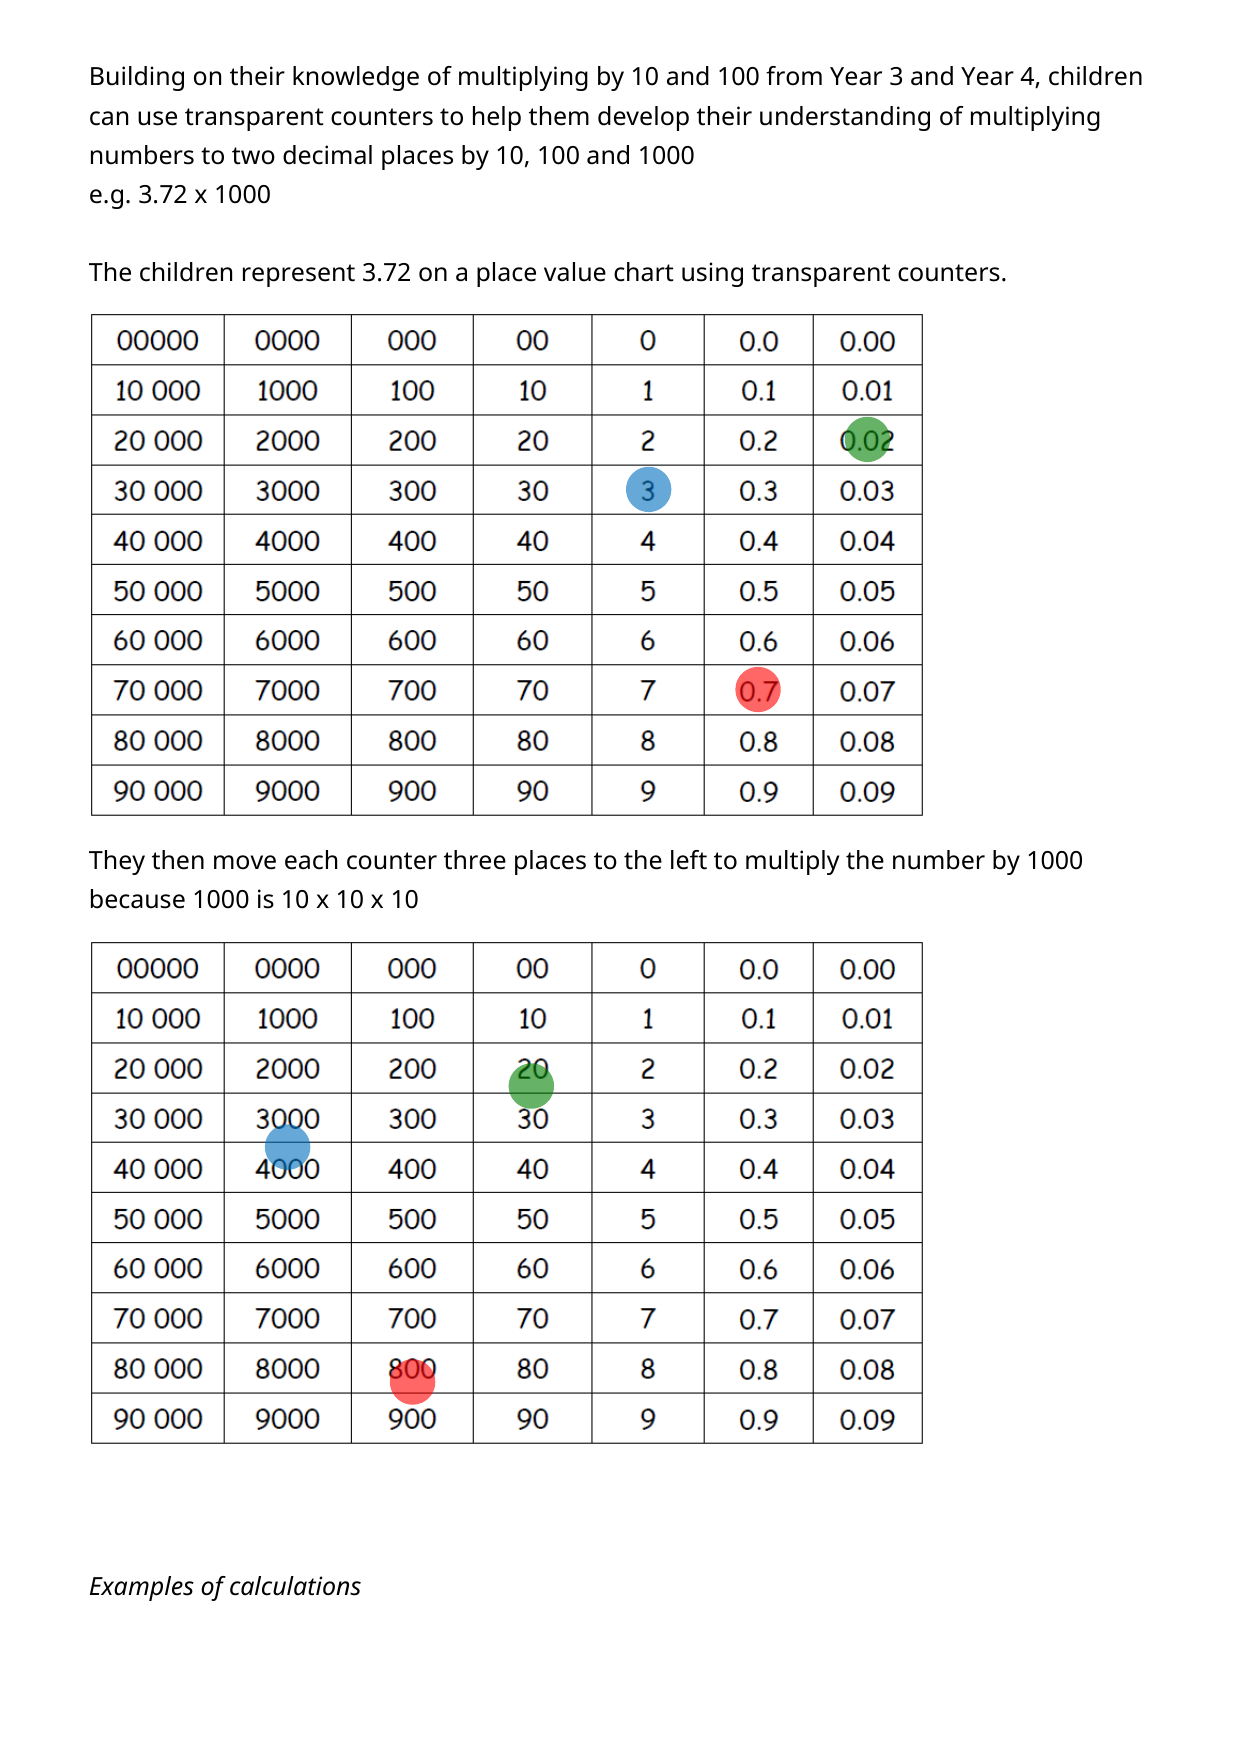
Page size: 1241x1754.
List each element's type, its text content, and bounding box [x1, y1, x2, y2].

list Building on their knowledge of multiplying by 10 and 100 from Year 3 and Year 4, children can use transparent counters to help them develop their understanding of multiplying numbers to two decimal places by 10, 100 and 1000 [89, 59, 1152, 171]
list e.g. 3.72 x 1000 [89, 177, 1152, 211]
list They then move each counter three places to the left to multiply the number by 1000 because 1000 is 10 x 10 x 10 [89, 842, 1152, 916]
text Examples of calculations [89, 1568, 1152, 1602]
picture [89, 312, 925, 819]
picture [89, 940, 925, 1447]
list The children represent 3.72 on a place value chart using transparent counters. [89, 255, 1152, 289]
